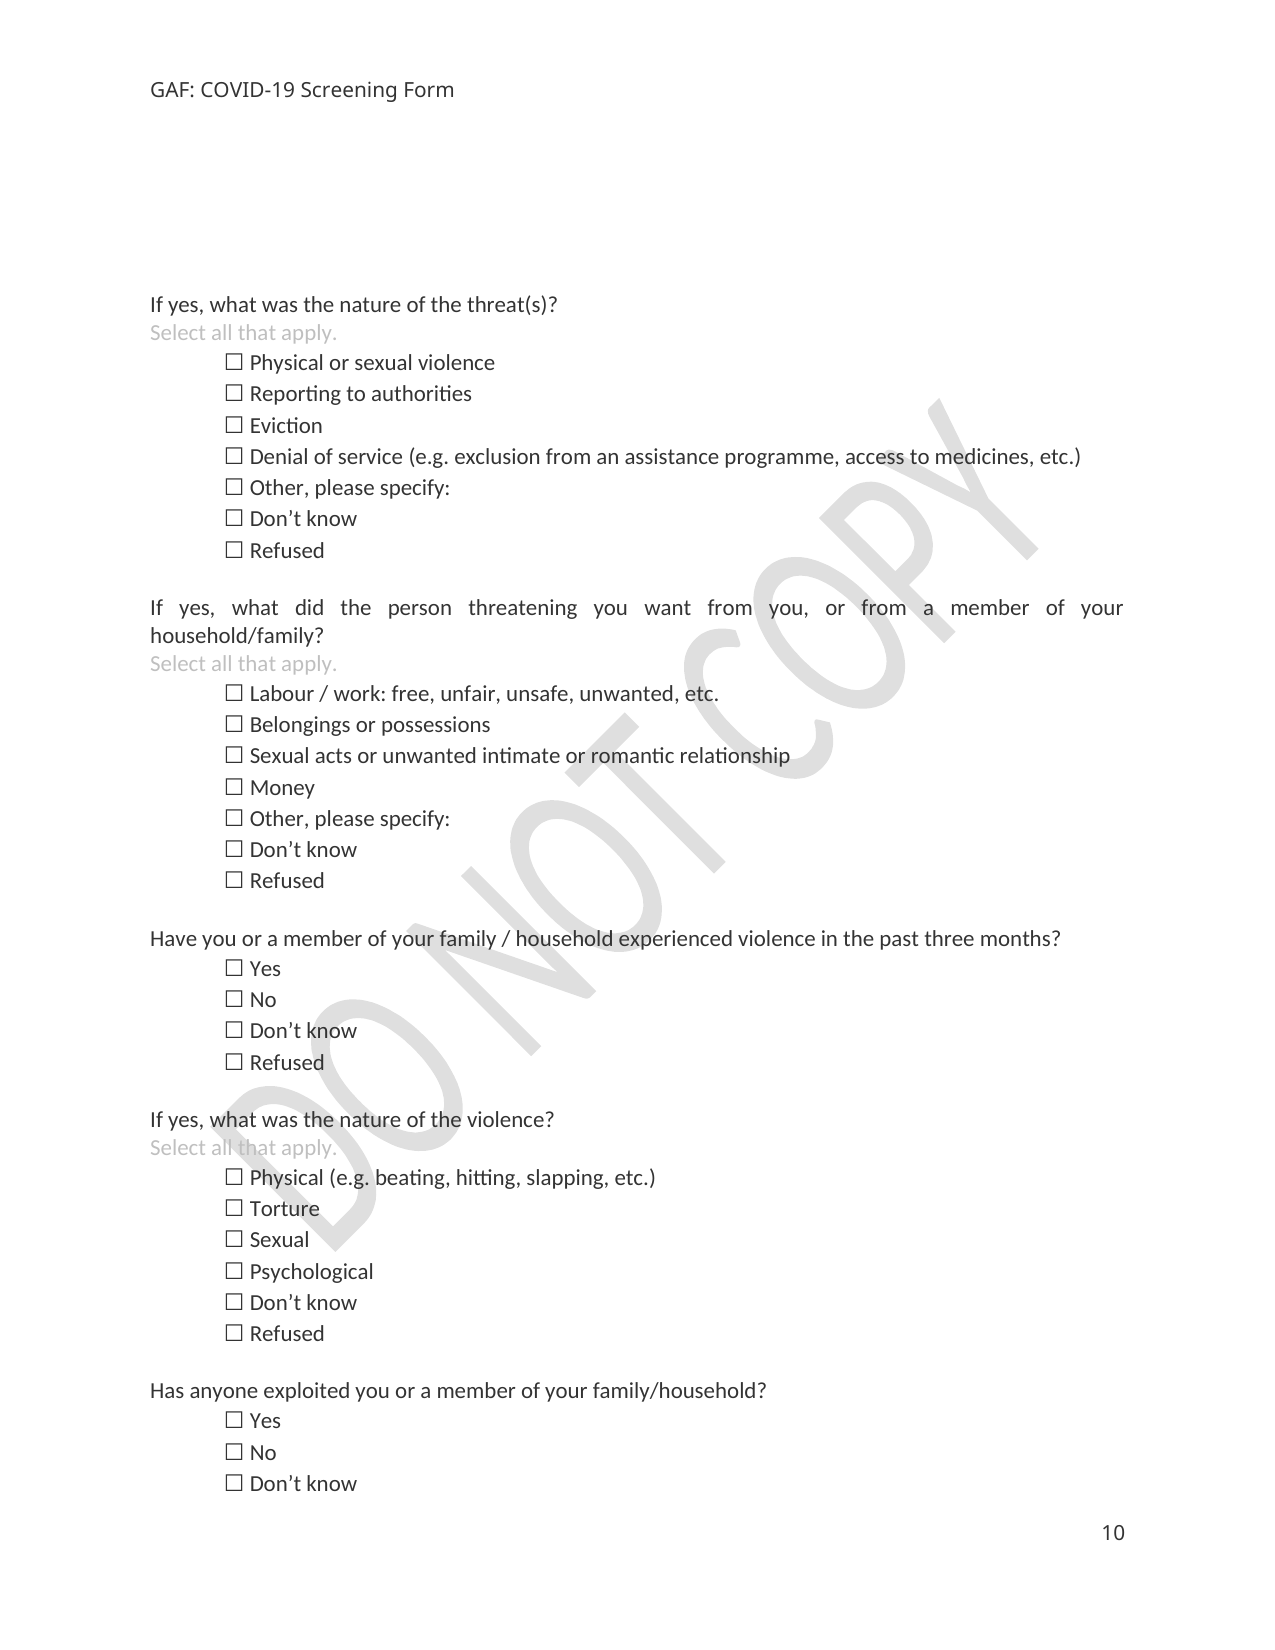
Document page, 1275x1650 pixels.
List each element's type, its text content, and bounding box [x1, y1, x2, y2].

text Select all that apply. [150, 1133, 1125, 1161]
text Yes [150, 1404, 1125, 1436]
text Don’t know [150, 1286, 1125, 1317]
text Don’t know [150, 1014, 1125, 1046]
text If yes, what was the nature of the threat(s)? [150, 290, 1125, 318]
text Torture [150, 1192, 1125, 1223]
text Physical or sexual violence [150, 346, 1125, 377]
text Select all that apply. [150, 649, 1125, 677]
text Reporting to authorities [150, 377, 1125, 409]
text Refused [150, 1046, 1125, 1077]
text Refused [150, 1317, 1125, 1348]
text No [150, 1436, 1125, 1467]
text Don’t know [150, 833, 1125, 864]
text Refused [150, 864, 1125, 896]
text If yes, what was the nature of the violence? [150, 1105, 1125, 1133]
text Psychological [150, 1254, 1125, 1286]
text No [150, 983, 1125, 1014]
text Eviction [150, 409, 1125, 440]
text Don’t know [150, 1467, 1125, 1498]
text Select all that apply. [150, 318, 1125, 346]
text Other, please specify: [150, 471, 1125, 502]
text Has anyone exploited you or a member of your family/household? [150, 1376, 1125, 1404]
text Refused [150, 534, 1125, 565]
text Labour / work: free, unfair, unsafe, unwanted, etc. [150, 677, 1125, 708]
text Sexual acts or unwanted intimate or romantic relationship [150, 739, 1125, 771]
text Sexual [150, 1223, 1125, 1254]
text Physical (e.g. beating, hitting, slapping, etc.) [150, 1161, 1125, 1192]
text Other, please specify: [150, 802, 1125, 833]
text Don’t know [150, 502, 1125, 534]
text Denial of service (e.g. exclusion from an assistance programme, access to medicines, etc.) [150, 440, 1125, 471]
text If yes, what did the person threatening you want from you, or from a member of your household/family? [150, 593, 1125, 649]
text Have you or a member of your family / household experienced violence in the past three months? [150, 924, 1125, 952]
text Belongings or possessions [150, 708, 1125, 739]
text Yes [150, 952, 1125, 983]
text Money [150, 771, 1125, 802]
